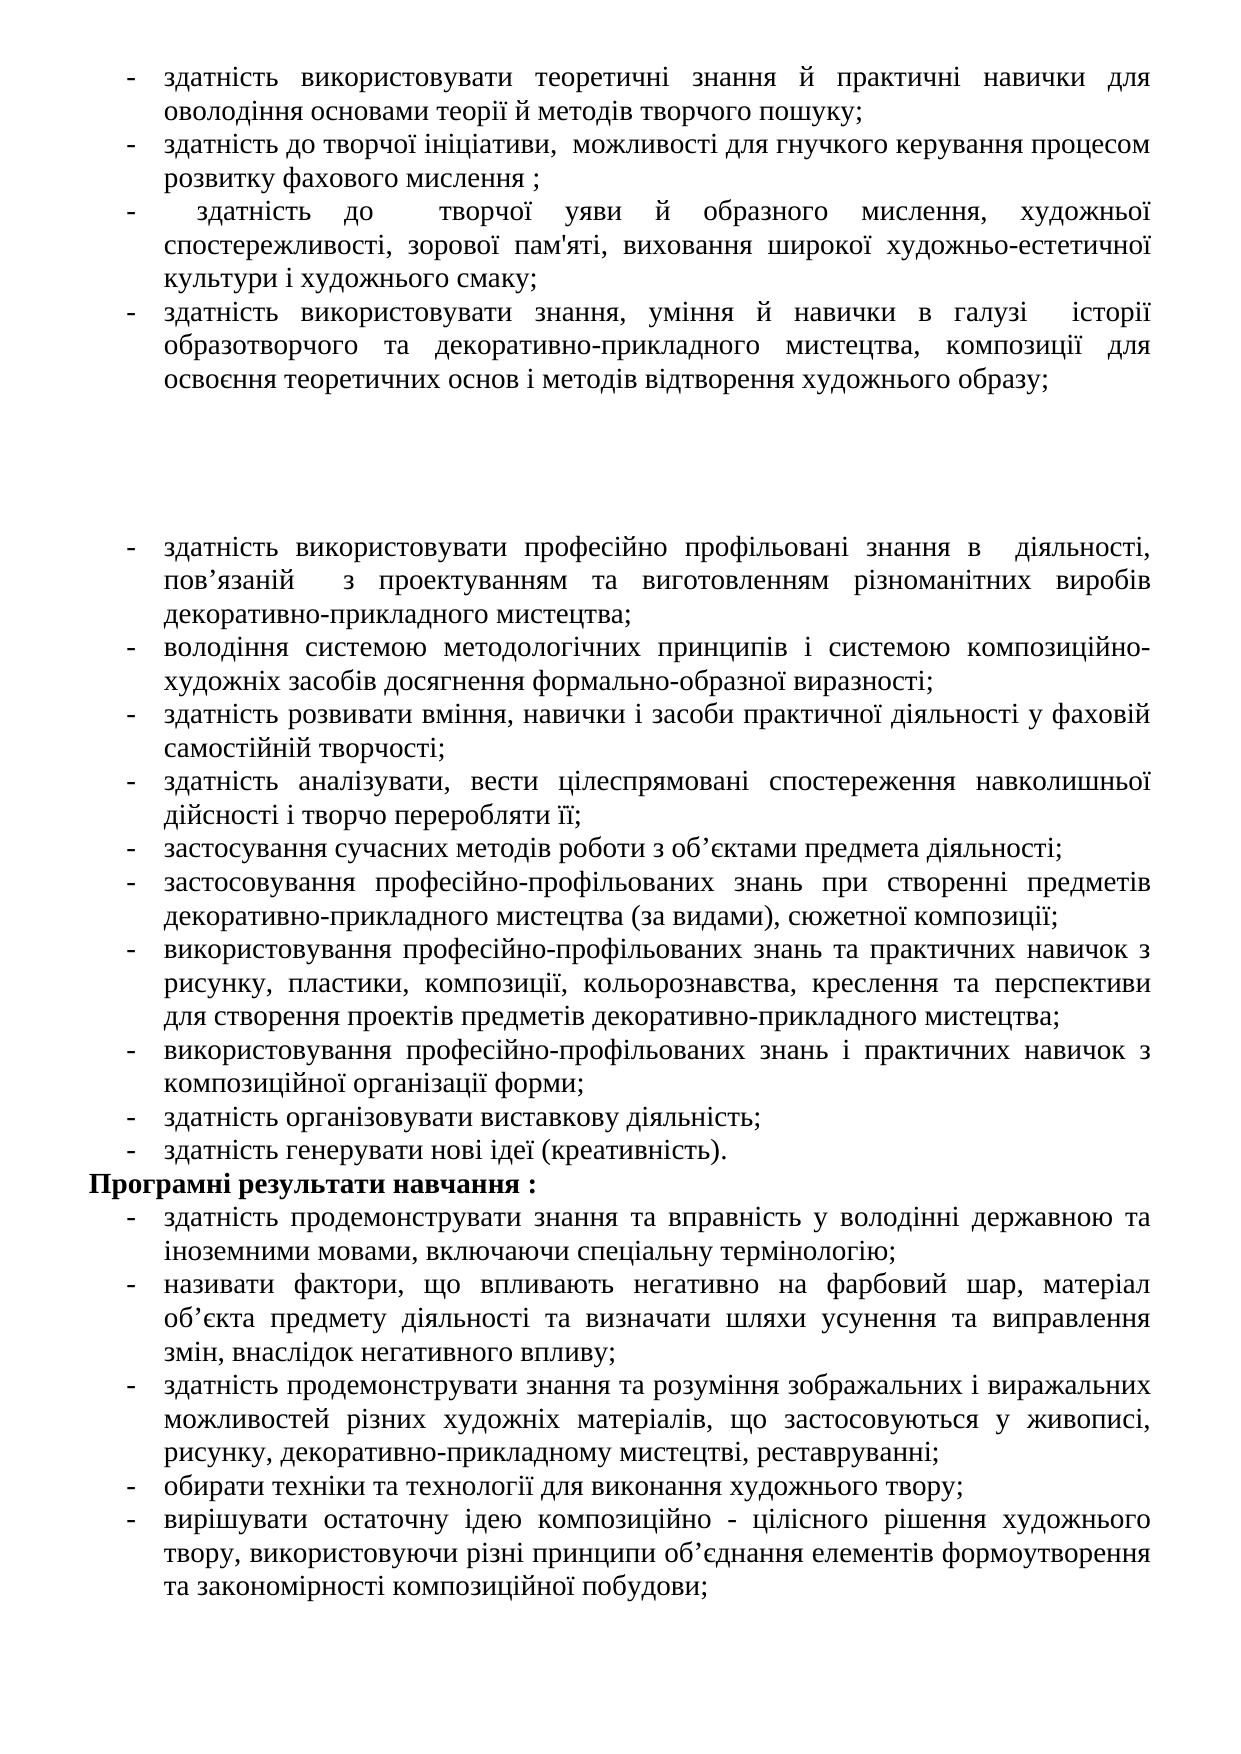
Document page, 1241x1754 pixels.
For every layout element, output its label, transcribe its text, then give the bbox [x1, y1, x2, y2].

list здатність генерувати нові ідеї (креативність). [126, 1132, 1152, 1166]
list вирішувати остаточну ідею композиційно - цілісного рішення художнього твору, використовуючи різні принципи об’єднання елементів формоутворення та закономірності композиційної побудови; [126, 1501, 1152, 1602]
list обирати техніки та технології для виконання художнього твору; [126, 1468, 1152, 1501]
list використовування професійно-профільованих знань і практичних навичок з композиційної організації форми; [126, 1032, 1152, 1099]
list здатність продемонструвати знання та розуміння зображальних і виражальних можливостей різних художніх матеріалів, що застосовуються у живописі, рисунку, декоративно-прикладному мистецтві, реставруванні; [126, 1367, 1152, 1468]
list застосовування професійно-профільованих знань при створенні предметів декоративно-прикладного мистецтва (за видами), сюжетної композиції; [126, 864, 1152, 931]
list здатність до творчої уяви й образного мислення, художньої спостережливості, зорової пам'яті, виховання широкої художньо-естетичної культури і художнього смаку; [126, 193, 1152, 294]
list використовування професійно-профільованих знань та практичних навичок з рисунку, пластики, композиції, кольорознавства, креслення та перспективи для створення проектів предметів декоративно-прикладного мистецтва; [126, 931, 1152, 1032]
text Програмні результати навчання : [89, 1166, 1152, 1199]
list здатність організовувати виставкову діяльність; [126, 1099, 1152, 1132]
list здатність використовувати знання, уміння й навички в галузі історії образотворчого та декоративно-прикладного мистецтва, композиції для освоєння теоретичних основ і методів відтворення художнього образу; [126, 294, 1152, 394]
list здатність продемонструвати знання та вправність у володінні державною та іноземними мовами, включаючи спеціальну термінологію; [126, 1199, 1152, 1267]
list називати фактори, що впливають негативно на фарбовий шар, матеріал об’єкта предмету діяльності та визначати шляхи усунення та виправлення змін, внаслідок негативного впливу; [126, 1267, 1152, 1367]
list здатність розвивати вміння, навички і засоби практичної діяльності у фаховій самостійній творчості; [126, 696, 1152, 763]
list володіння системою методологічних принципів і системою композиційно-художніх засобів досягнення формально-образної виразності; [126, 629, 1152, 696]
list здатність використовувати професійно профільовані знання в діяльності, пов’язаній з проектуванням та виготовленням різноманітних виробів декоративно-прикладного мистецтва; [126, 529, 1152, 629]
list застосування сучасних методів роботи з об’єктами предмета діяльності; [126, 831, 1152, 864]
list здатність аналізувати, вести цілеспрямовані спостереження навколишньої дійсності і творчо переробляти її; [126, 763, 1152, 831]
list здатність до творчої ініціативи, можливості для гнучкого керування процесом розвитку фахового мислення ; [126, 126, 1152, 193]
list здатність використовувати теоретичні знання й практичні навички для оволодіння основами теорії й методів творчого пошуку; [126, 59, 1152, 126]
